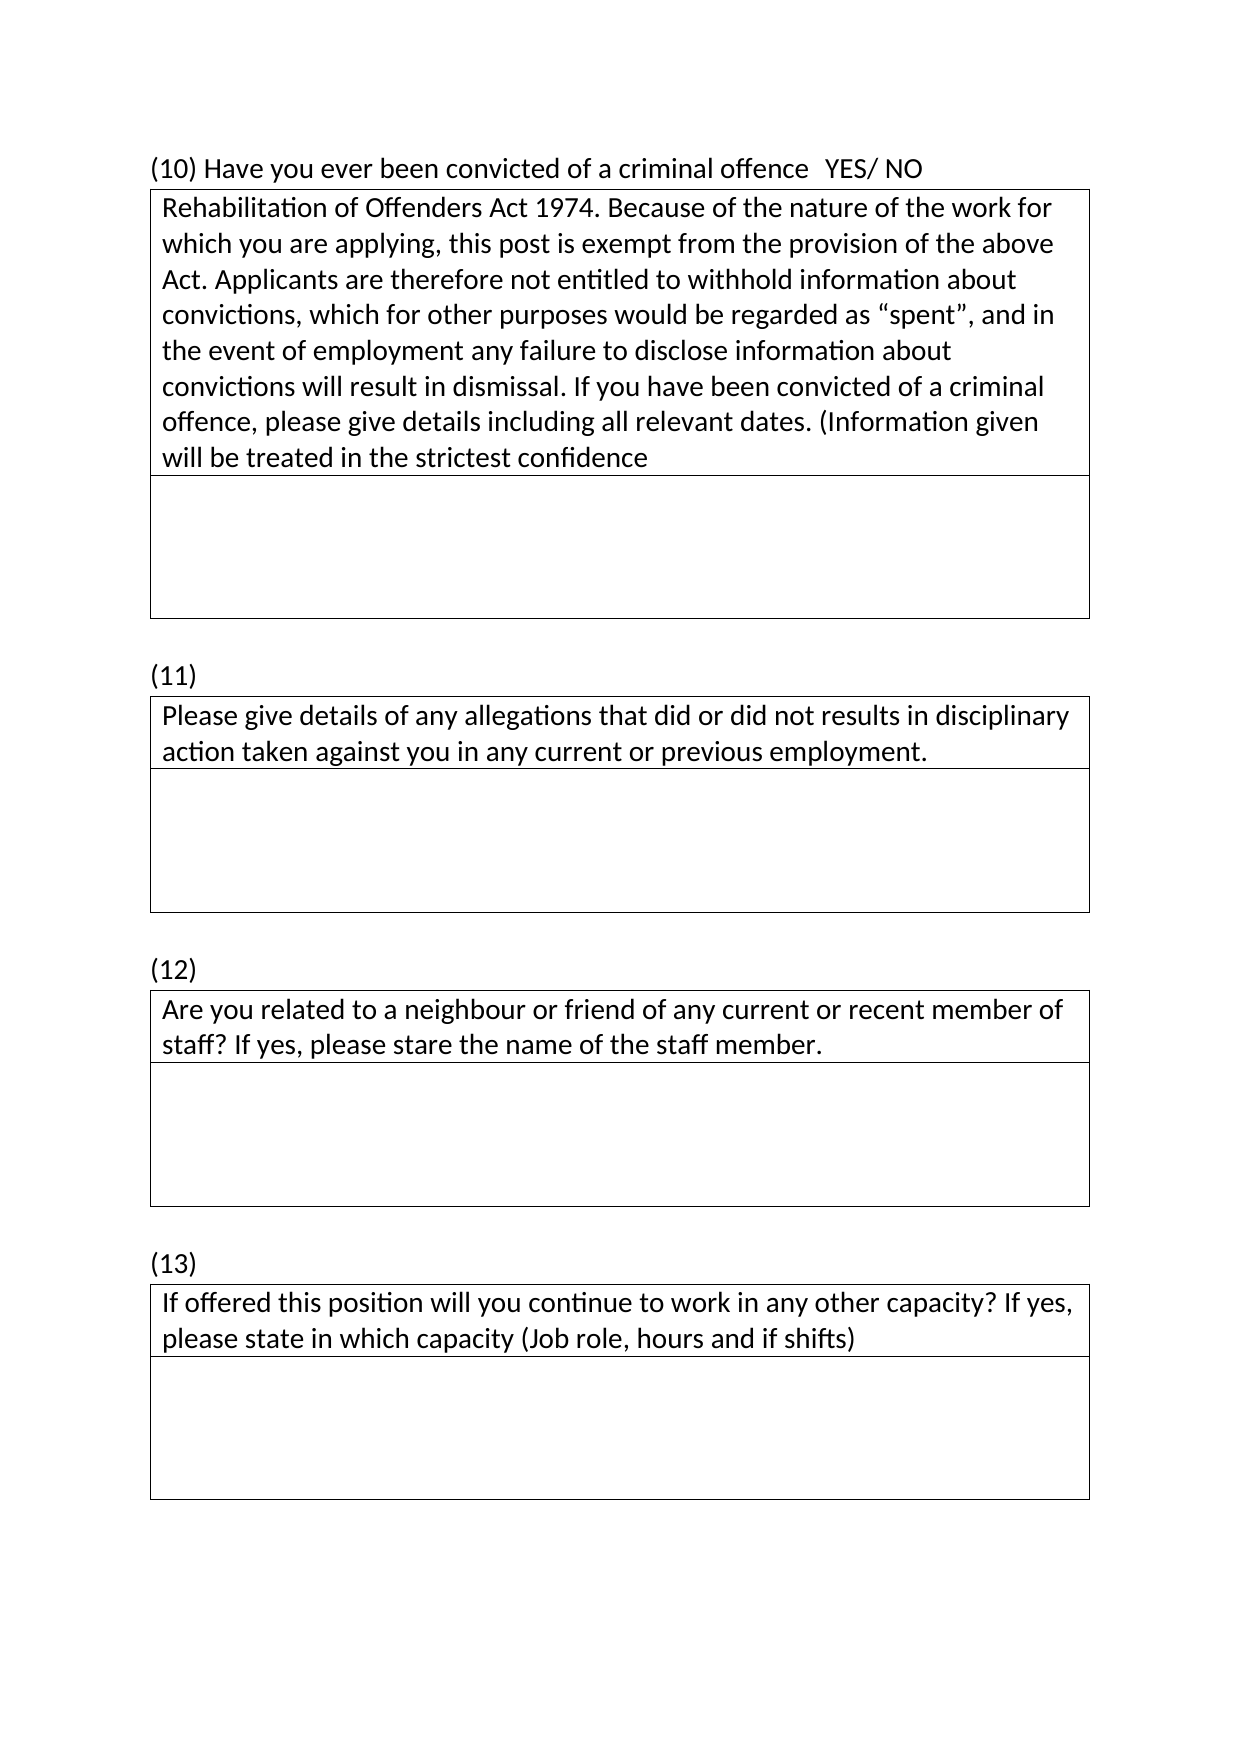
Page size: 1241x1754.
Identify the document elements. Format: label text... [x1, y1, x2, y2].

table_cell [151, 476, 1089, 618]
table_cell [151, 769, 1089, 912]
table_header If offered this position will you continue to work in any other capacity? If yes, please state in which capacity (Job role, hours and if shifts) [151, 1285, 1089, 1356]
text (13) [150, 1245, 1090, 1281]
table_header Are you related to a neighbour or friend of any current or recent member of staff? If yes, please stare the name of the staff member. [151, 991, 1089, 1062]
table_header Rehabilitation of Offenders Act 1974. Because of the nature of the work for which you are applying, this post is exempt from the provision of the above Act. Applicants are therefore not entitled to withhold information about convictions, which for other purposes would be regarded as “spent”, and in the event of employment any failure to disclose information about convictions will result in dismissal. If you have been convicted of a criminal offence, please give details including all relevant dates. (Information given will be treated in the strictest confidence [151, 190, 1089, 474]
table_header Please give details of any allegations that did or did not results in disciplinary action taken against you in any current or previous employment. [151, 697, 1089, 768]
table_cell [151, 1357, 1089, 1499]
text (12) [150, 951, 1090, 987]
table_cell [151, 1063, 1089, 1206]
text (11) [150, 657, 1090, 693]
text (10) Have you ever been convicted of a criminal offence YES/ NO [150, 150, 1090, 186]
